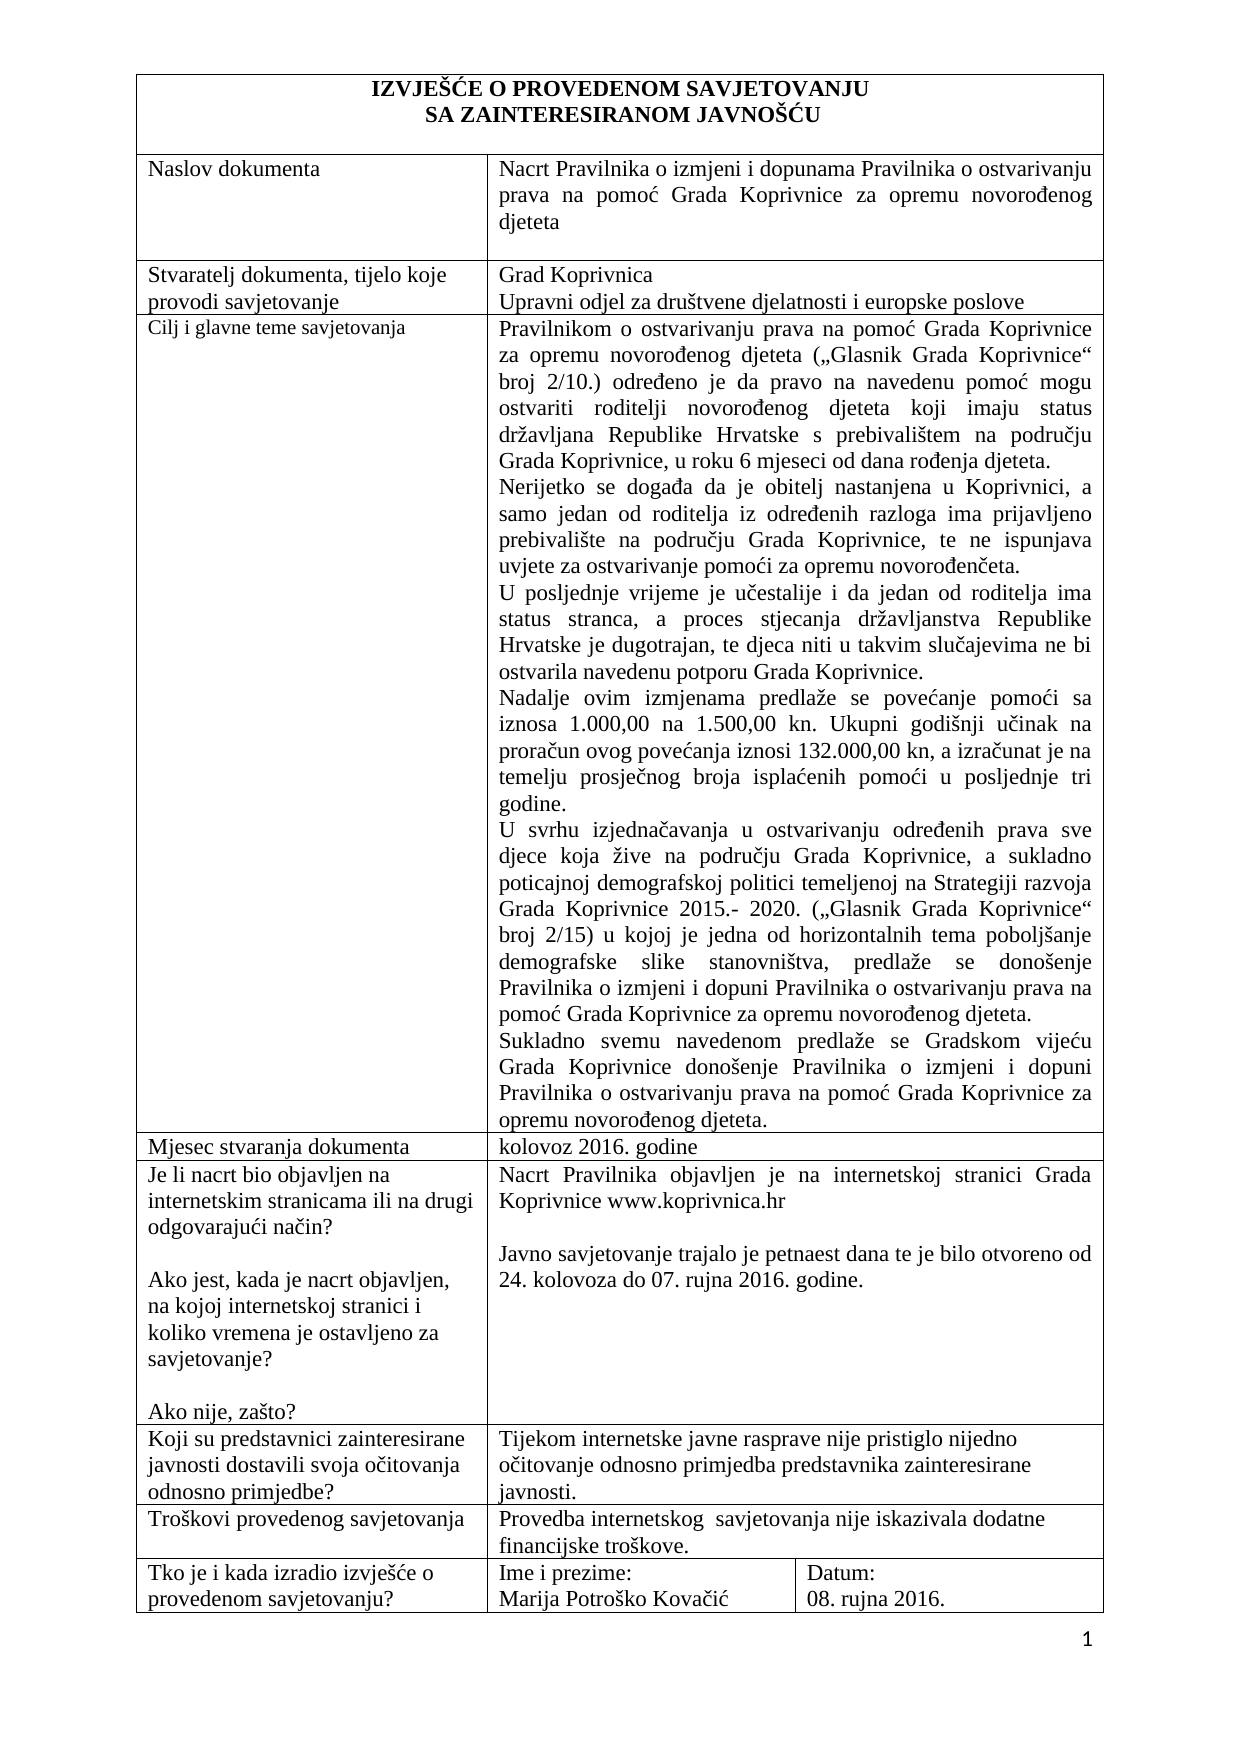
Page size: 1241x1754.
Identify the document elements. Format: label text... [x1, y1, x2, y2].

table_cell Datum: 08. rujna 2016. [796, 1559, 1103, 1612]
table_cell Stvaratelj dokumenta, tijelo koje provodi savjetovanje [137, 261, 487, 314]
table_cell Pravilnikom o ostvarivanju prava na pomoć Grada Koprivnice za opremu novorođenog djeteta („Glasnik Grada Koprivnice“ broj 2/10.) određeno je da pravo na navedenu pomoć mogu ostvariti roditelji novorođenog djeteta koji imaju status državljana Republike Hrvatske s prebivalištem na području Grada Koprivnice, u roku 6 mjeseci od dana rođenja djeteta. Nerijetko se događa da je obitelj nastanjena u Koprivnici, a samo jedan od roditelja iz određenih razloga ima prijavljeno prebivalište na području Grada Koprivnice, te ne ispunjava uvjete za ostvarivanje pomoći za opremu novorođenčeta. U posljednje vrijeme je učestalije i da jedan od roditelja ima status stranca, a proces stjecanja državljanstva Republike Hrvatske je dugotrajan, te djeca niti u takvim slučajevima ne bi ostvarila navedenu potporu Grada Koprivnice. Nadalje ovim izmjenama predlaže se povećanje pomoći sa iznosa 1.000,00 na 1.500,00 kn. Ukupni godišnji učinak na proračun ovog povećanja iznosi 132.000,00 kn, a izračunat je na temelju prosječnog broja isplaćenih pomoći u posljednje tri godine. U svrhu izjednačavanja u ostvarivanju određenih prava sve djece koja žive na području Grada Koprivnice, a sukladno poticajnoj demografskoj politici temeljenoj na Strategiji razvoja Grada Koprivnice 2015.- 2020. („Glasnik Grada Koprivnice“ broj 2/15) u kojoj je jedna od horizontalnih tema poboljšanje demografske slike stanovništva, predlaže se donošenje Pravilnika o izmjeni i dopuni Pravilnika o ostvarivanju prava na pomoć Grada Koprivnice za opremu novorođenog djeteta. Sukladno svemu navedenom predlaže se Gradskom vijeću Grada Koprivnice donošenje Pravilnika o izmjeni i dopuni Pravilnika o ostvarivanju prava na pomoć Grada Koprivnice za opremu novorođenog djeteta. [488, 315, 1103, 1132]
table_cell kolovoz 2016. godine [488, 1133, 1103, 1159]
table_cell Mjesec stvaranja dokumenta [137, 1133, 487, 1159]
table_header IZVJEŠĆE O PROVEDENOM SAVJETOVANJU SA ZAINTERESIRANOM JAVNOŠĆU [137, 75, 1103, 154]
table_cell Ime i prezime: Marija Potroško Kovačić [488, 1559, 795, 1612]
table_cell Cilj i glavne teme savjetovanja [137, 315, 487, 1132]
table_cell Troškovi provedenog savjetovanja [137, 1505, 487, 1558]
table_cell Provedba internetskog savjetovanja nije iskazivala dodatne financijske troškove. [488, 1505, 1103, 1558]
table_cell Grad Koprivnica Upravni odjel za društvene djelatnosti i europske poslove [488, 261, 1103, 314]
table_cell Nacrt Pravilnika objavljen je na internetskoj stranici Grada Koprivnice www.koprivnica.hr Javno savjetovanje trajalo je petnaest dana te je bilo otvoreno od 24. kolovoza do 07. rujna 2016. godine. [488, 1161, 1103, 1424]
table_cell Tko je i kada izradio izvješće o provedenom savjetovanju? [137, 1559, 487, 1612]
table_cell Tijekom internetske javne rasprave nije pristiglo nijedno očitovanje odnosno primjedba predstavnika zainteresirane javnosti. [488, 1425, 1103, 1504]
table_cell Nacrt Pravilnika o izmjeni i dopunama Pravilnika o ostvarivanju prava na pomoć Grada Koprivnice za opremu novorođenog djeteta [488, 155, 1103, 260]
table_cell Naslov dokumenta [137, 155, 487, 260]
table_cell Koji su predstavnici zainteresirane javnosti dostavili svoja očitovanja odnosno primjedbe? [137, 1425, 487, 1504]
table_cell Je li nacrt bio objavljen na internetskim stranicama ili na drugi odgovarajući način? Ako jest, kada je nacrt objavljen, na kojoj internetskoj stranici i koliko vremena je ostavljeno za savjetovanje? Ako nije, zašto? [137, 1161, 487, 1424]
